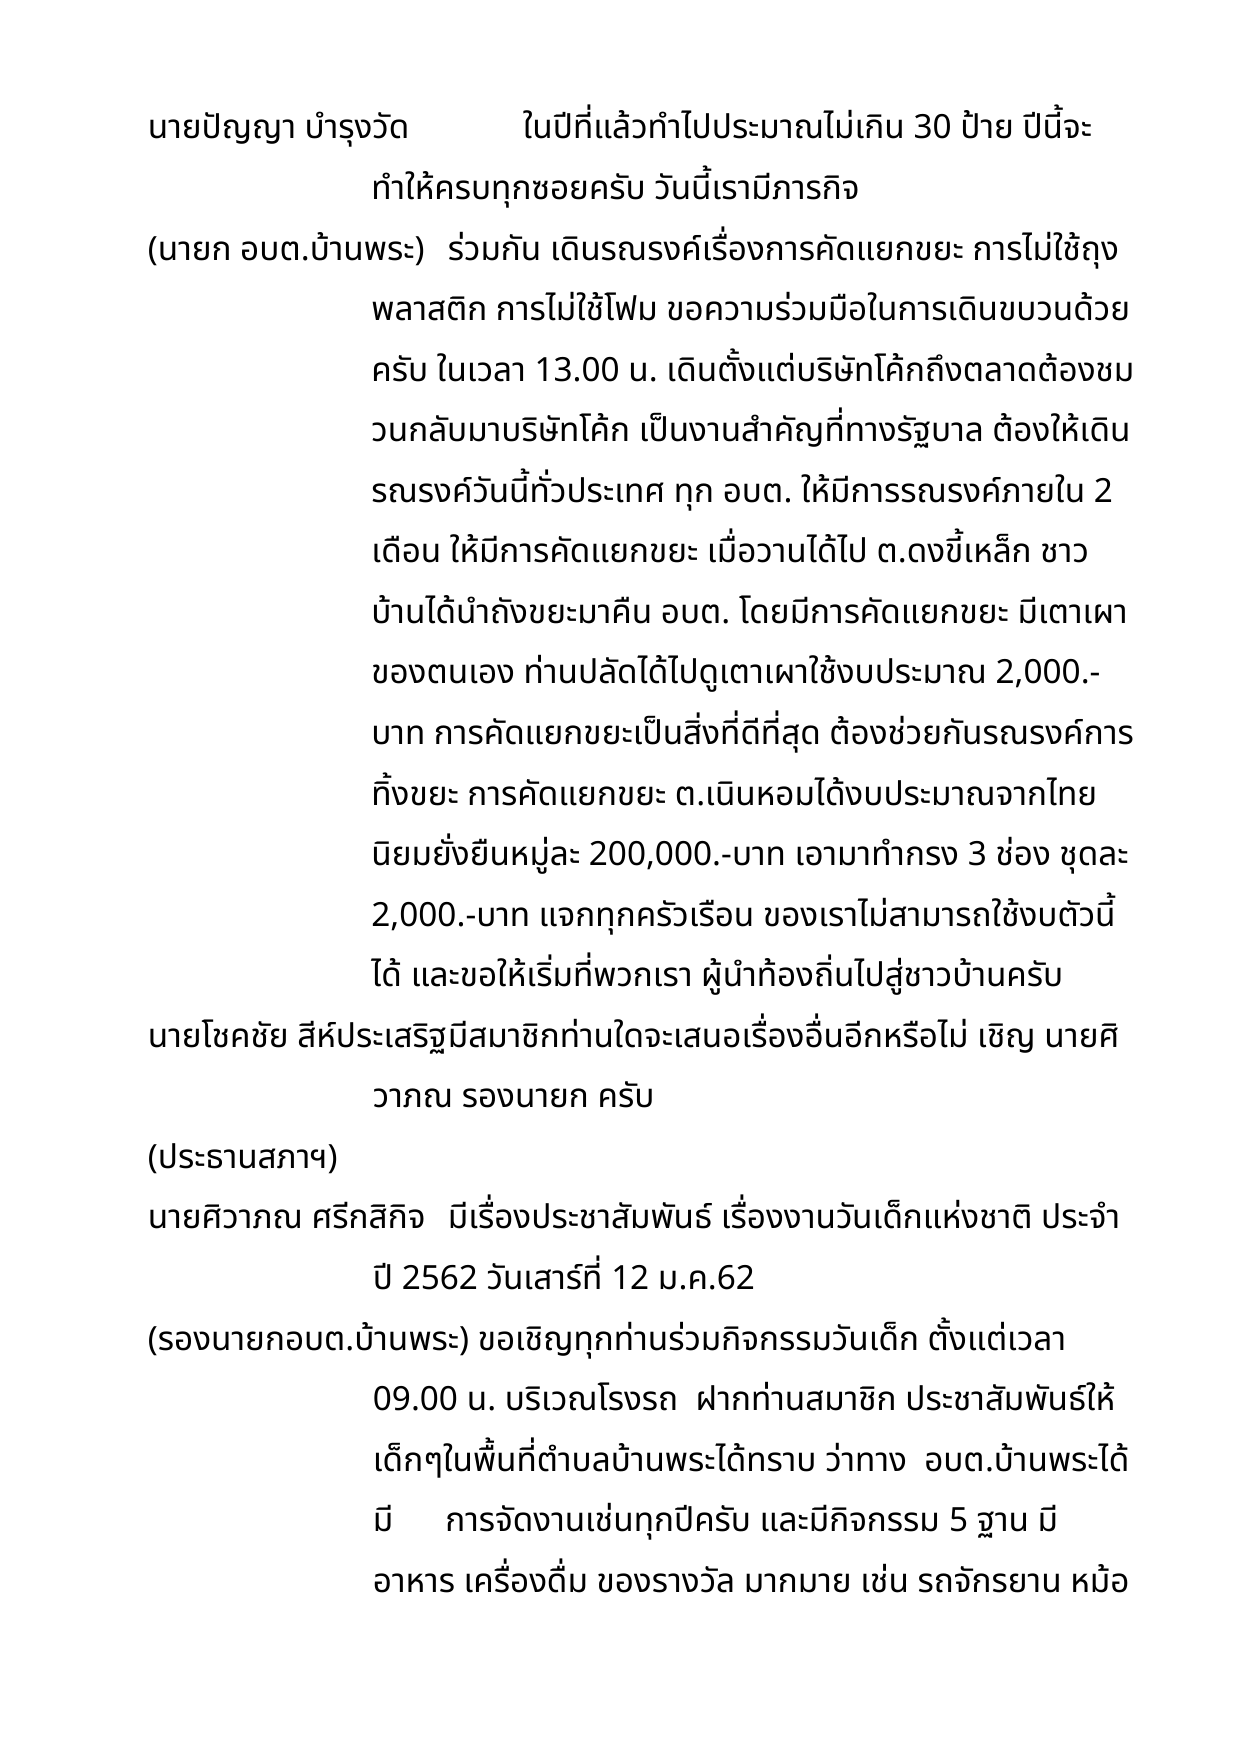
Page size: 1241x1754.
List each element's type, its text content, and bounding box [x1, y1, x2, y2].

text นายศิวาภณ ศรีกสิกิจ มีเรื่องประชาสัมพันธ์ เรื่องงานวันเด็กแห่งชาติ ประจำปี 2562 วันเสาร์ที่ 12 ม.ค.62 [148, 1193, 1137, 1304]
text นายปัญญา บำรุงวัด ในปีที่แล้วทำไปประมาณไม่เกิน 30 ป้าย ปีนี้จะทำให้ครบทุกซอยครับ วันนี้เรามีภารกิจ [148, 103, 1137, 214]
text (นายก อบต.บ้านพระ) ร่วมกัน เดินรณรงค์เรื่องการคัดแยกขยะ การไม่ใช้ถุงพลาสติก การไม่ใช้โฟม ขอความร่วมมือในการเดินขบวนด้วยครับ ในเวลา 13.00 น. เดินตั้งแต่บริษัทโค้กถึงตลาดต้องชมวนกลับมาบริษัทโค้ก เป็นงานสำคัญที่ทางรัฐบาล ต้องให้เดินรณรงค์วันนี้ทั่วประเทศ ทุก อบต. ให้มีการรณรงค์ภายใน 2 เดือน ให้มีการคัดแยกขยะ เมื่อวานได้ไป ต.ดงขี้เหล็ก ชาวบ้านได้นำถังขยะมาคืน อบต. โดยมีการคัดแยกขยะ มีเตาเผาของตนเอง ท่านปลัดได้ไปดูเตาเผาใช้งบประมาณ 2,000.-บาท การคัดแยกขยะเป็นสิ่งที่ดีที่สุด ต้องช่วยกันรณรงค์การ ทิ้งขยะ การคัดแยกขยะ ต.เนินหอมได้งบประมาณจากไทยนิยมยั่งยืนหมู่ละ 200,000.-บาท เอามาทำกรง 3 ช่อง ชุดละ 2,000.-บาท แจกทุกครัวเรือน ของเราไม่สามารถใช้งบตัวนี้ได้ และขอให้เริ่มที่พวกเรา ผู้นำท้องถิ่นไปสู่ชาวบ้านครับ [148, 224, 1137, 1002]
text นายโชคชัย สีห์ประเสริฐ มีสมาชิกท่านใดจะเสนอเรื่องอื่นอีกหรือไม่ เชิญ นายศิวาภณ รองนายก ครับ [148, 1012, 1137, 1122]
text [148, 1314, 1137, 1607]
text (ประธานสภาฯ) [148, 1132, 1137, 1183]
